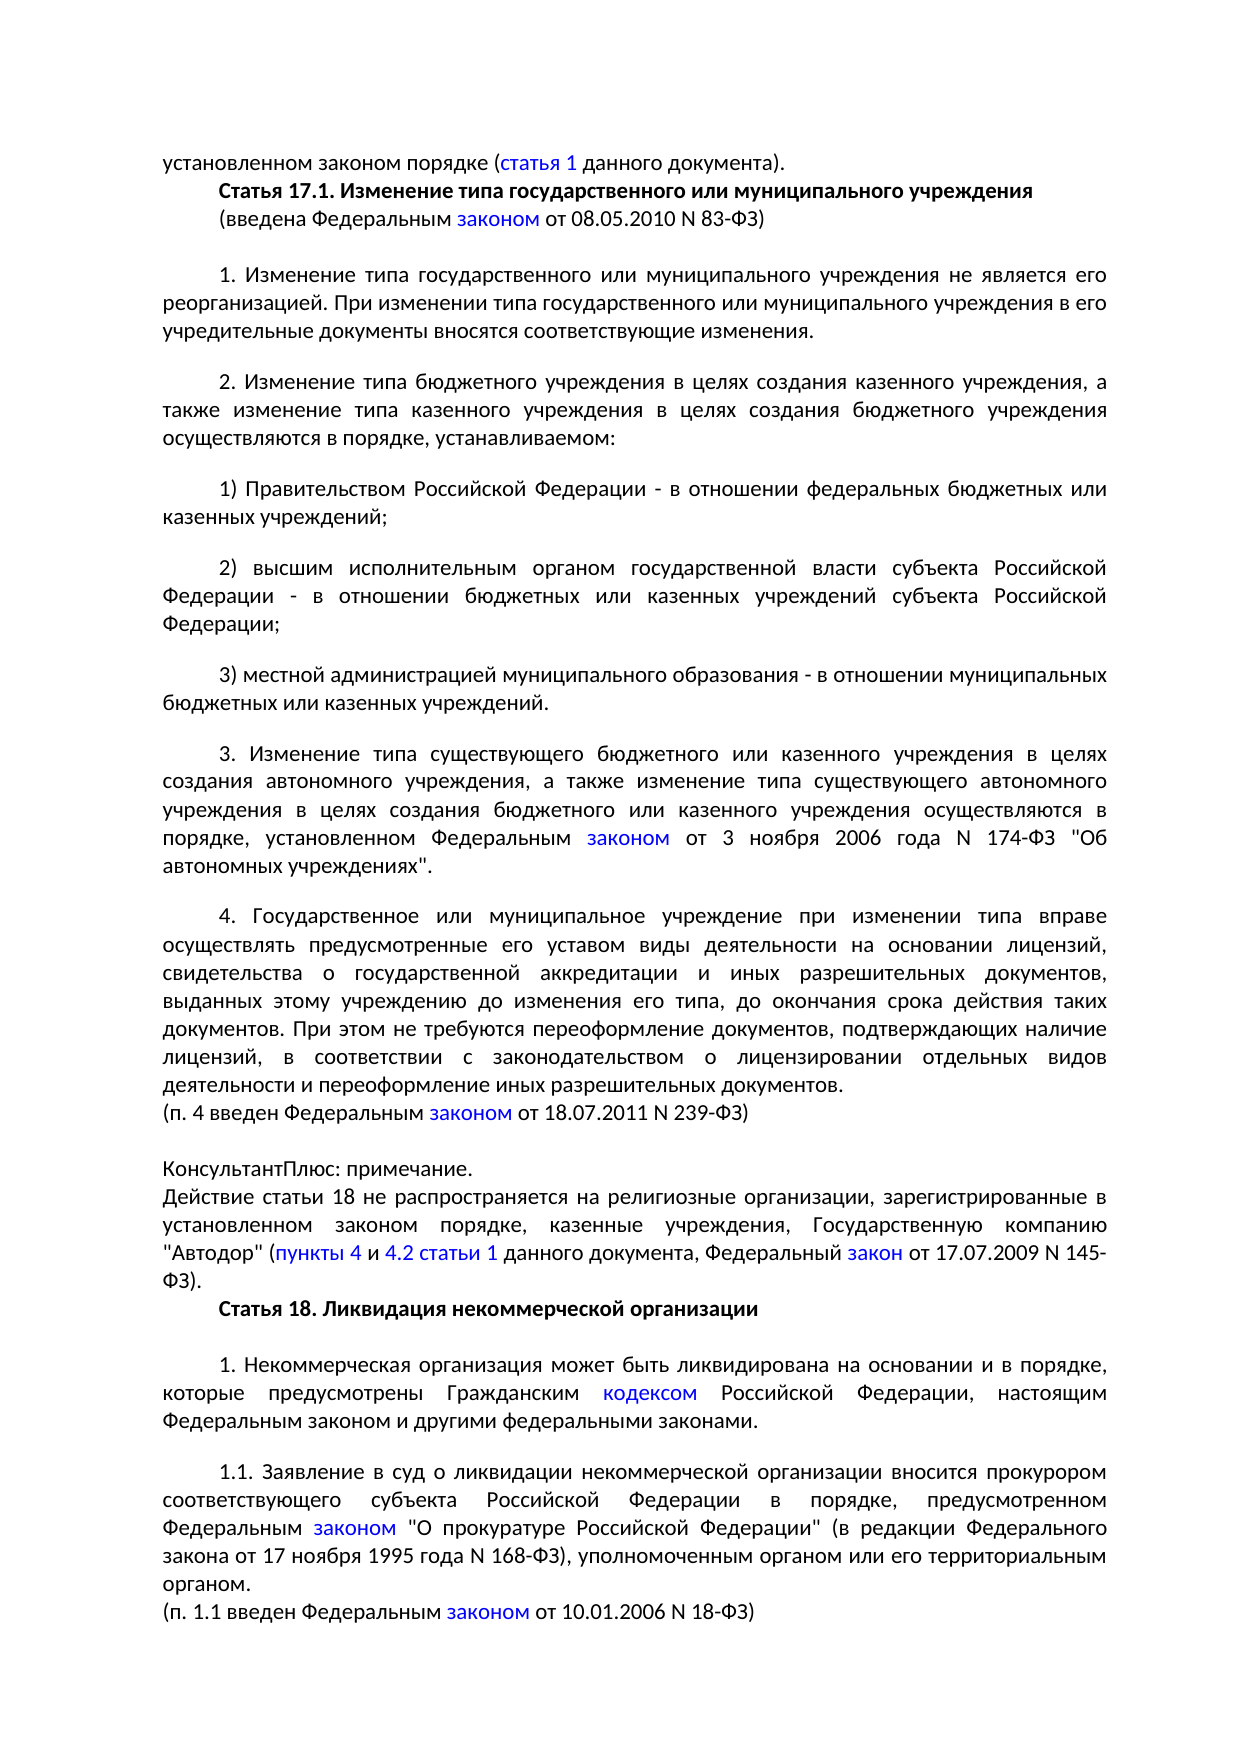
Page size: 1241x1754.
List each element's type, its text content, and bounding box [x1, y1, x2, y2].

title Статья 18. Ликвидация некоммерческой организации [162, 1294, 1107, 1322]
text 3) местной администрацией муниципального образования - в отношении муниципальных бюджетных или казенных учреждений. [162, 660, 1107, 716]
text 1.1. Заявление в суд о ликвидации некоммерческой организации вносится прокурором соответствующего субъекта Российской Федерации в порядке, предусмотренном Федеральным законом "О прокуратуре Российской Федерации" (в редакции Федерального закона от 17 ноября 1995 года N 168-ФЗ), уполномоченным органом или его территориальным органом. [162, 1457, 1107, 1597]
text (п. 1.1 введен Федеральным законом от 10.01.2006 N 18-ФЗ) [162, 1597, 1107, 1625]
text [162, 148, 1107, 176]
text (п. 4 введен Федеральным законом от 18.07.2011 N 239-ФЗ) [162, 1098, 1107, 1126]
title Статья 17.1. Изменение типа государственного или муниципального учреждения [162, 176, 1107, 204]
text Действие статьи 18 не распространяется на религиозные организации, зарегистрированные в установленном законом порядке, казенные учреждения, Государственную компанию "Автодор" (пункты 4 и 4.2 статьи 1 данного документа, Федеральный закон от 17.07.2009 N 145-ФЗ). [162, 1182, 1107, 1294]
text 2) высшим исполнительным органом государственной власти субъекта Российской Федерации - в отношении бюджетных или казенных учреждений субъекта Российской Федерации; [162, 553, 1107, 637]
text 1. Некоммерческая организация может быть ликвидирована на основании и в порядке, которые предусмотрены Гражданским кодексом Российской Федерации, настоящим Федеральным законом и другими федеральными законами. [162, 1350, 1107, 1434]
text 1. Изменение типа государственного или муниципального учреждения не является его реорганизацией. При изменении типа государственного или муниципального учреждения в его учредительные документы вносятся соответствующие изменения. [162, 260, 1107, 344]
text 1) Правительством Российской Федерации - в отношении федеральных бюджетных или казенных учреждений; [162, 474, 1107, 530]
text 2. Изменение типа бюджетного учреждения в целях создания казенного учреждения, а также изменение типа казенного учреждения в целях создания бюджетного учреждения осуществляются в порядке, устанавливаемом: [162, 367, 1107, 451]
text 3. Изменение типа существующего бюджетного или казенного учреждения в целях создания автономного учреждения, а также изменение типа существующего автономного учреждения в целях создания бюджетного или казенного учреждения осуществляются в порядке, установленном Федеральным законом от 3 ноября 2006 года N 174-ФЗ "Об автономных учреждениях". [162, 739, 1107, 879]
text КонсультантПлюс: примечание. [162, 1154, 1107, 1182]
text 4. Государственное или муниципальное учреждение при изменении типа вправе осуществлять предусмотренные его уставом виды деятельности на основании лицензий, свидетельства о государственной аккредитации и иных разрешительных документов, выданных этому учреждению до изменения его типа, до окончания срока действия таких документов. При этом не требуются переоформление документов, подтверждающих наличие лицензий, в соответствии с законодательством о лицензировании отдельных видов деятельности и переоформление иных разрешительных документов. [162, 902, 1107, 1098]
text (введена Федеральным законом от 08.05.2010 N 83-ФЗ) [162, 204, 1107, 232]
